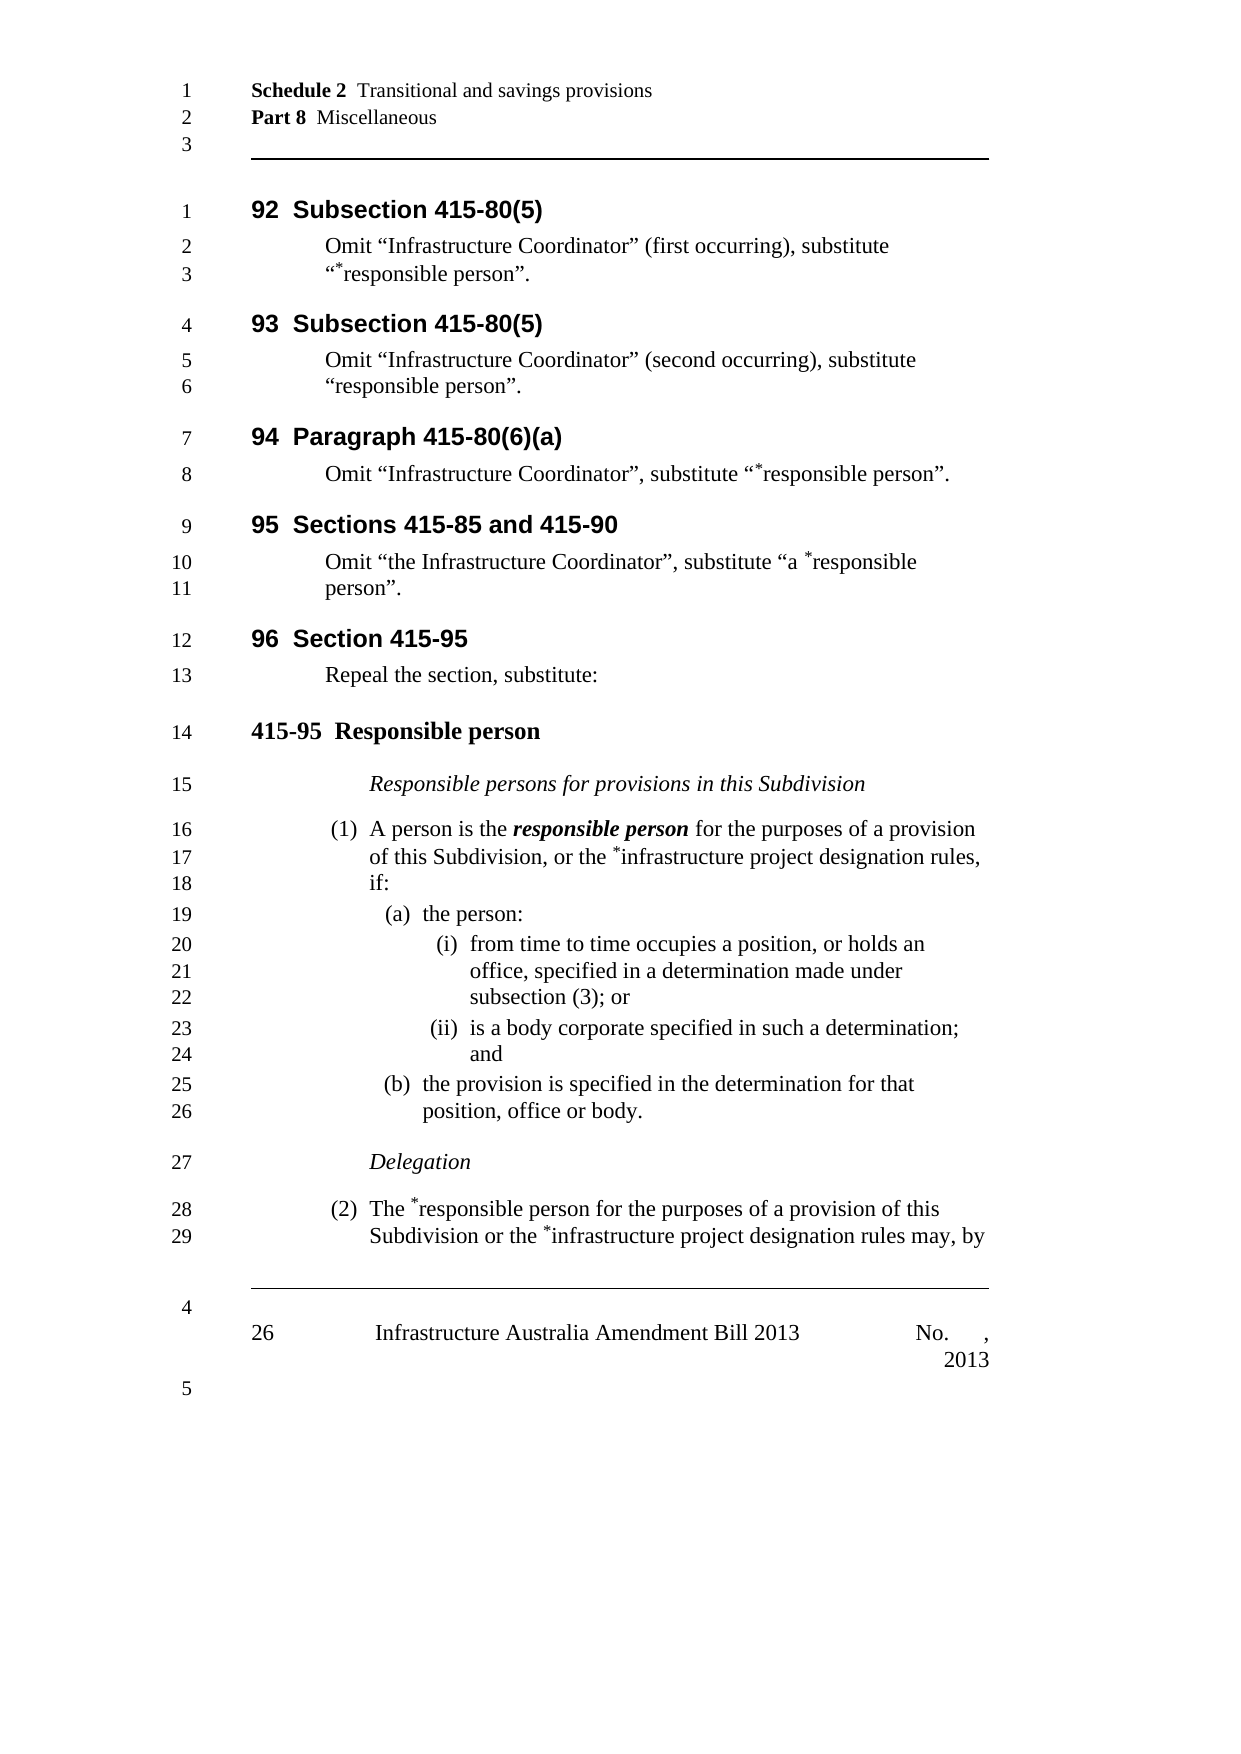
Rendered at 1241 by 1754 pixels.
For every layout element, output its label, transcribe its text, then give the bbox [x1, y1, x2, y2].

text 93 Subsection 415-80(5) [251, 309, 989, 338]
text (i) from time to time occupies a position, or holds an office, specified in a determination made under subsection (3); or [251, 930, 989, 1009]
text Responsible persons for provisions in this Subdivision [369, 770, 989, 796]
text (a) the person: [251, 900, 989, 926]
text 92 Subsection 415-80(5) [251, 195, 989, 224]
text 415-95 Responsible person [251, 716, 989, 745]
text Omit “the Infrastructure Coordinator”, substitute “a *responsible person”. [325, 547, 989, 601]
text Delegation [369, 1148, 989, 1174]
text Repeal the section, substitute: [325, 661, 989, 687]
text Omit “Infrastructure Coordinator”, substitute “*responsible person”. [325, 459, 989, 487]
text 96 Section 415-95 [251, 624, 989, 652]
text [251, 1193, 989, 1249]
text Omit “Infrastructure Coordinator” (first occurring), substitute “*responsible person”. [325, 232, 989, 286]
text 95 Sections 415-85 and 415-90 [251, 509, 989, 538]
text Omit “Infrastructure Coordinator” (second occurring), substitute “responsible person”. [325, 346, 989, 399]
text (b) the provision is specified in the determination for that position, office or body. [251, 1071, 989, 1123]
text 94 Paragraph 415-80(6)(a) [251, 422, 989, 451]
text (ii) is a body corporate specified in such a determination; and [251, 1014, 989, 1066]
text (1) A person is the responsible person for the purposes of a provision of this Subdivision, or the *infrastructure project designation rules, if: [251, 815, 989, 896]
